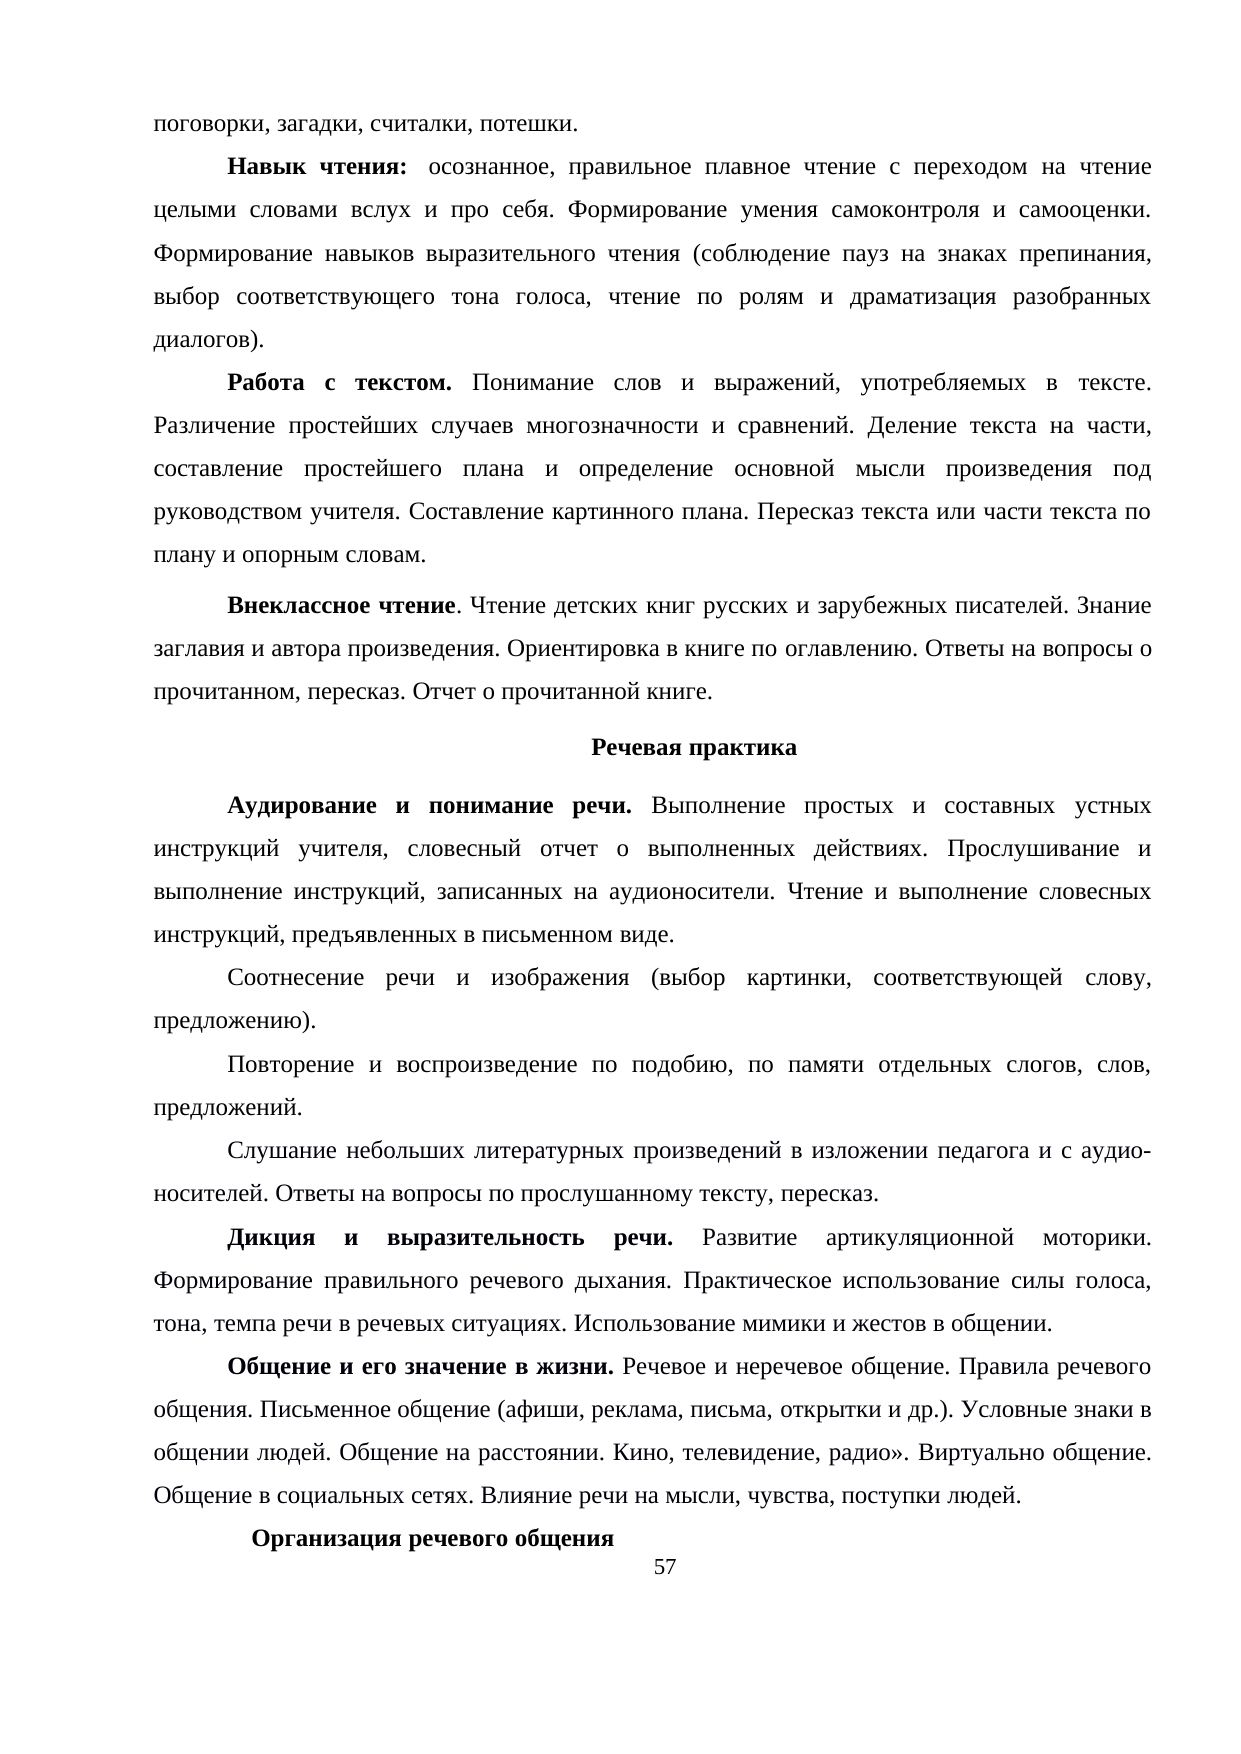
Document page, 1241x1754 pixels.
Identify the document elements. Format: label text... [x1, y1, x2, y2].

text Соотнесение речи и изображения (выбор картинки, соответствующей слову, предложению). [153, 962, 1152, 1034]
text Дикция и выразительность речи. Развитие артикуляционной моторики. Формирование правильного речевого дыхания. Практическое использование силы голоса, тона, темпа речи в речевых ситуациях. Использование мимики и жестов в общении. [153, 1222, 1152, 1337]
text Речевая практика [194, 732, 1194, 761]
text Общение и его значение в жизни. Речевое и неречевое общение. Правила речевого общения. Письменное общение (афиши, реклама, письма, открытки и др.). Условные знаки в общении людей. Общение на расстоянии. Кино, телевидение, радио». Виртуально общение. Общение в социальных сетях. Влияние речи на мысли, чувства, поступки людей. [153, 1351, 1152, 1509]
text Повторение и воспроизведение по подобию, по памяти отдельных слогов, слов, предложений. [153, 1049, 1151, 1121]
text Работа с текстом. Понимание слов и выражений, употребляемых в тексте. Различение простейших случаев многозначности и сравнений. Деление текста на части, составление простейшего плана и определение основной мысли произведения под руководством учителя. Составление картинного плана. Пересказ текста или части текста по плану и опорным словам. [153, 367, 1152, 568]
text Навык чтения: осознанное, правильное плавное чтение с переходом на чтение целыми словами вслух и про себя. Формирование умения самоконтроля и самооценки. Формирование навыков выразительного чтения (соблюдение пауз на знаках препинания, выбор соответствующего тона голоса, чтение по ролям и драматизация разобранных диалогов). [153, 151, 1152, 353]
text Внеклассное чтение. Чтение детских книг русских и зарубежных писателей. Знание заглавия и автора произведения. Ориентировка в книге по оглавлению. Ответы на вопросы о прочитанном, пересказ. Отчет о прочитанной книге. [153, 590, 1152, 705]
text Аудирование и понимание речи. Выполнение простых и составных устных инструкций учителя, словесный отчет о выполненных действиях. Прослушивание и выполнение инструкций, записанных на аудионосители. Чтение и выполнение словесных инструкций, предъявленных в письменном виде. [153, 790, 1152, 948]
text Слушание небольших литературных произведений в изложении педагога и с аудио-носителей. Ответы на вопросы по прослушанному тексту, пересказ. [153, 1135, 1152, 1207]
text Организация речевого общения [251, 1523, 1223, 1552]
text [153, 108, 1152, 137]
